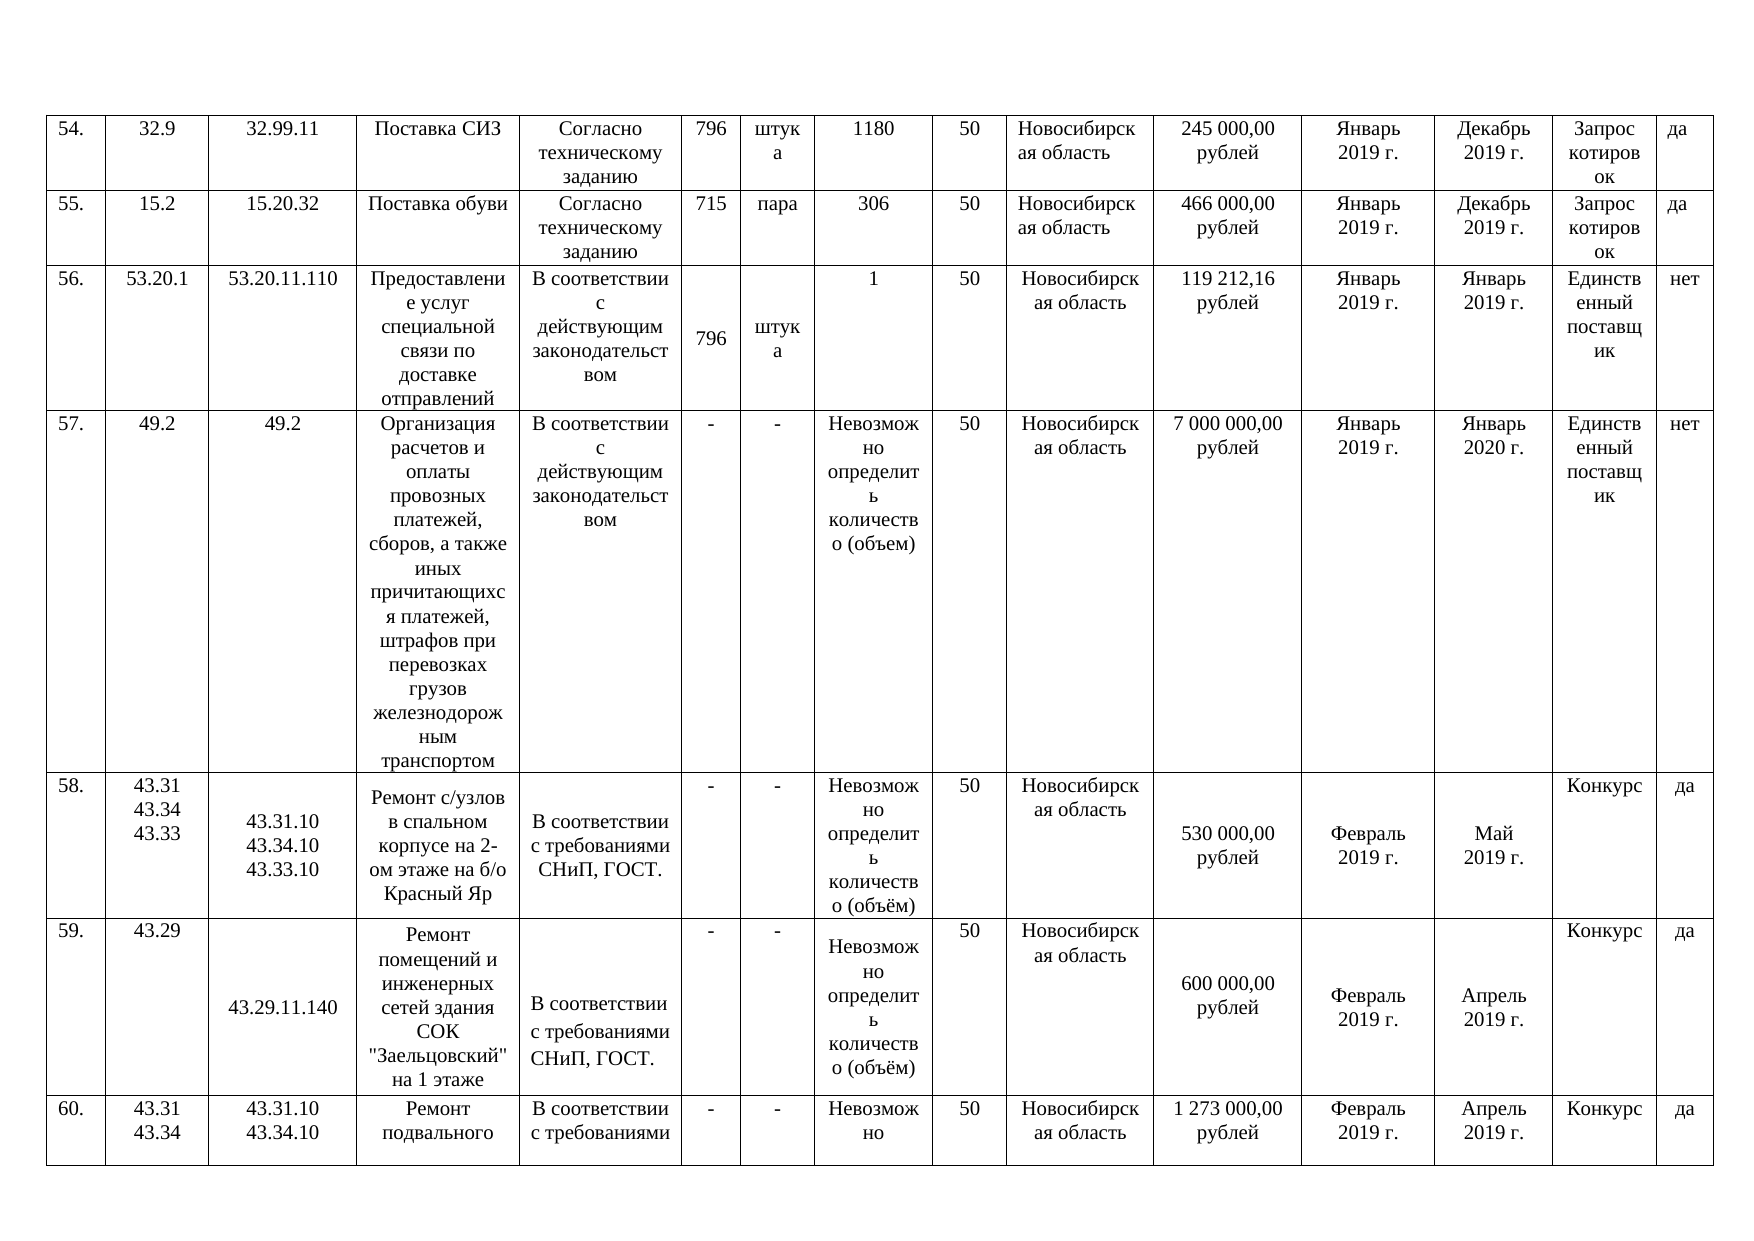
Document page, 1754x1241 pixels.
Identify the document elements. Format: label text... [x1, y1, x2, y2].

table_cell нет [1657, 411, 1713, 772]
table_cell - [682, 411, 740, 772]
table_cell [357, 1096, 519, 1165]
table_cell Невозможно определить количество (объём) [815, 919, 932, 1095]
table_cell 245 000,00 рублей [1154, 116, 1301, 189]
table_cell [47, 191, 105, 264]
table_cell - [682, 773, 740, 917]
table_cell 32.99.11 [209, 116, 356, 189]
table_cell 50 [933, 411, 1006, 772]
table_cell [47, 1096, 105, 1165]
table_cell Предоставление услуг специальной связи по доставке отправлений [357, 266, 519, 410]
table_cell Январь 2019 г. [1302, 411, 1434, 772]
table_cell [815, 1096, 932, 1165]
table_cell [520, 116, 681, 189]
table_cell штука [741, 266, 814, 410]
table_cell 50 [933, 773, 1006, 917]
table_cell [520, 1096, 681, 1165]
table_cell [47, 773, 105, 917]
table_cell 15.20.32 [209, 191, 356, 264]
table_cell 15.2 [106, 191, 208, 264]
table_cell Организация расчетов и оплаты провозных платежей, сборов, а также иных причитающихся платежей, штрафов при перевозках грузов железнодорожным транспортом [357, 411, 519, 772]
table_cell 1 [815, 266, 932, 410]
table_cell 50 [933, 116, 1006, 189]
table_cell Декабрь 2019 г. [1435, 116, 1552, 189]
table_cell 32.9 [106, 116, 208, 189]
table_cell 530 000,00 рублей [1154, 773, 1301, 917]
table_cell - [682, 919, 740, 1095]
table_cell 715 [682, 191, 740, 264]
table_cell Февраль 2019 г. [1302, 773, 1434, 917]
table_cell 466 000,00 рублей [1154, 191, 1301, 264]
table_cell 306 [815, 191, 932, 264]
table_cell 43.31 43.34 43.33 [106, 773, 208, 917]
table_cell пара [741, 191, 814, 264]
table_cell Конкурс [1553, 919, 1656, 1095]
table_cell 49.2 [209, 411, 356, 772]
table_cell да [1657, 116, 1713, 189]
table_cell Май 2019 г. [1435, 773, 1552, 917]
table_cell Новосибирская область [1007, 919, 1153, 1095]
table_cell - [682, 1096, 740, 1165]
table_cell В соответствии с действующим законодательством [520, 411, 681, 772]
table_cell 119 212,16 рублей [1154, 266, 1301, 410]
table_cell 50 [933, 191, 1006, 264]
table_cell да [1657, 191, 1713, 264]
table_cell - [741, 1096, 814, 1165]
table_cell 796 [682, 266, 740, 410]
table_cell Запрос котировок [1553, 116, 1656, 189]
table_cell Конкурс [1553, 1096, 1656, 1165]
table_cell - [741, 411, 814, 772]
table_cell 7 000 000,00 рублей [1154, 411, 1301, 772]
table_cell 53.20.11.110 [209, 266, 356, 410]
table_cell 50 [933, 1096, 1006, 1165]
table_cell Январь 2019 г. [1435, 266, 1552, 410]
table_cell Ремонт помещений и инженерных сетей здания СОК "Заельцовский" на 1 этаже [357, 919, 519, 1095]
table_cell Новосибирская область [1007, 411, 1153, 772]
table_cell Запрос котировок [1553, 191, 1656, 264]
table_cell В соответствии с требованиями СНиП, ГОСТ. [520, 773, 681, 917]
table_cell Невозможно определить количество (объем) [815, 411, 932, 772]
table_cell Январь 2019 г. [1302, 191, 1434, 264]
table_cell 43.31.10 43.34.10 43.33.10 [209, 773, 356, 917]
table_cell [47, 919, 105, 1095]
table_cell 53.20.1 [106, 266, 208, 410]
table_cell - [741, 773, 814, 917]
table_cell Новосибирская область [1007, 266, 1153, 410]
table_cell 43.29 [106, 919, 208, 1095]
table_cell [106, 1096, 208, 1165]
table_cell [47, 411, 105, 772]
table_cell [1007, 116, 1153, 189]
table_cell 1180 [815, 116, 932, 189]
table_cell нет [1657, 266, 1713, 410]
table_cell Конкурс [1553, 773, 1656, 917]
table_cell - [741, 919, 814, 1095]
table_cell Поставка СИЗ [357, 116, 519, 189]
table_cell Ремонт с/узлов в спальном корпусе на 2-ом этаже на б/о Красный Яр [357, 773, 519, 917]
table_cell В соответствии с требованиями СНиП, ГОСТ. [520, 919, 681, 1095]
table_cell 50 [933, 266, 1006, 410]
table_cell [209, 1096, 356, 1165]
table_cell да [1657, 919, 1713, 1095]
table_cell Единственный поставщик [1553, 266, 1656, 410]
table_cell Январь 2019 г. [1302, 266, 1434, 410]
table_cell Апрель 2019 г. [1435, 919, 1552, 1095]
table_cell Невозможно определить количество (объём) [815, 773, 932, 917]
table_cell Февраль 2019 г. [1302, 1096, 1434, 1165]
table_cell да [1657, 1096, 1713, 1165]
table_cell 1 273 000,00 рублей [1154, 1096, 1301, 1165]
table_cell В соответствии с действующим законодательством [520, 266, 681, 410]
table_cell Новосибирская область [1007, 773, 1153, 917]
table_cell Январь 2020 г. [1435, 411, 1552, 772]
table_cell штука [741, 116, 814, 189]
table_cell [47, 266, 105, 410]
table_cell Согласно техническому заданию [520, 191, 681, 264]
table_cell да [1657, 773, 1713, 917]
table_cell Апрель 2019 г. [1435, 1096, 1552, 1165]
table_cell 50 [933, 919, 1006, 1095]
table_cell 43.29.11.140 [209, 919, 356, 1095]
table_cell 796 [682, 116, 740, 189]
table_cell Единственный поставщик [1553, 411, 1656, 772]
table_cell [47, 116, 105, 189]
table_cell Новосибирская область [1007, 191, 1153, 264]
table_cell Декабрь 2019 г. [1435, 191, 1552, 264]
table_cell Январь 2019 г. [1302, 116, 1434, 189]
table_cell Февраль 2019 г. [1302, 919, 1434, 1095]
table_cell Поставка обуви [357, 191, 519, 264]
table_cell 49.2 [106, 411, 208, 772]
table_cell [1007, 1096, 1153, 1165]
table_cell 600 000,00 рублей [1154, 919, 1301, 1095]
